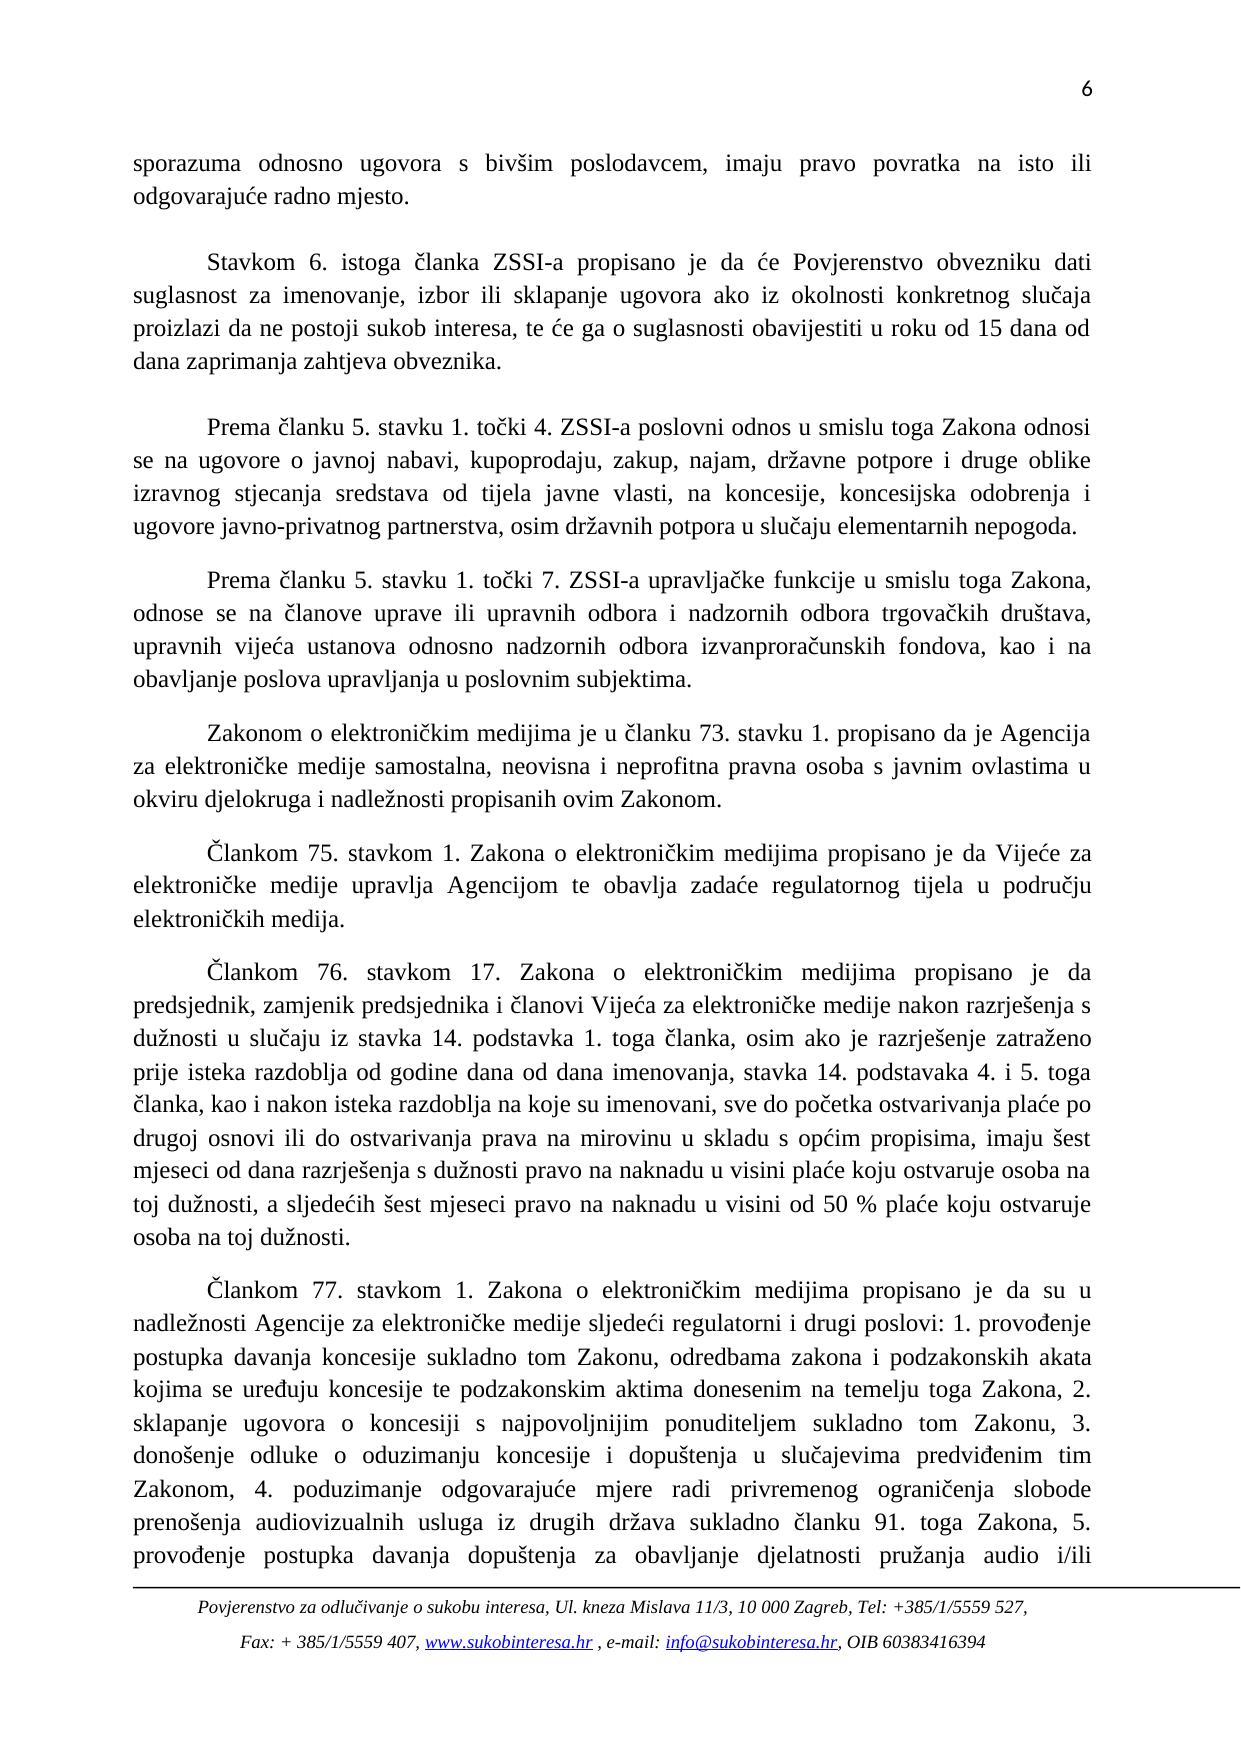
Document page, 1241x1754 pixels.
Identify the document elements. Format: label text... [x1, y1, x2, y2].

text Prema članku 5. stavku 1. točki 4. ZSSI-a poslovni odnos u smislu toga Zakona odnosi se na ugovore o javnoj nabavi, kupoprodaju, zakup, najam, državne potpore i druge oblike izravnog stjecanja sredstava od tijela javne vlasti, na koncesije, koncesijska odobrenja i ugovore javno-privatnog partnerstva, osim državnih potpora u slučaju elementarnih nepogoda. [133, 412, 1092, 540]
text Zakonom o elektroničkim medijima je u članku 73. stavku 1. propisano da je Agencija za elektroničke medije samostalna, neovisna i neprofitna pravna osoba s javnim ovlastima u okviru djelokruga i nadležnosti propisanih ovim Zakonom. [133, 718, 1092, 812]
text Člankom 75. stavkom 1. Zakona o elektroničkim medijima propisano je da Vijeće za elektroničke medije upravlja Agencijom te obavlja zadaće regulatornog tijela u području elektroničkih medija. [133, 838, 1092, 932]
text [133, 1276, 1092, 1568]
text Stavkom 6. istoga članka ZSSI-a propisano je da će Povjerenstvo obvezniku dati suglasnost za imenovanje, izbor ili sklapanje ugovora ako iz okolnosti konkretnog slučaja proizlazi da ne postoji sukob interesa, te će ga o suglasnosti obavijestiti u roku od 15 dana od dana zaprimanja zahtjeva obveznika. [133, 247, 1092, 374]
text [133, 148, 1092, 209]
text Člankom 76. stavkom 17. Zakona o elektroničkim medijima propisano je da predsjednik, zamjenik predsjednika i članovi Vijeća za elektroničke medije nakon razrješenja s dužnosti u slučaju iz stavka 14. podstavka 1. toga članka, osim ako je razrješenje zatraženo prije isteka razdoblja od godine dana od dana imenovanja, stavka 14. podstavaka 4. i 5. toga članka, kao i nakon isteka razdoblja na koje su imenovani, sve do početka ostvarivanja plaće po drugoj osnovi ili do ostvarivanja prava na mirovinu u skladu s općim propisima, imaju šest mjeseci od dana razrješenja s dužnosti pravo na naknadu u visini plaće koju ostvaruje osoba na toj dužnosti, a sljedećih šest mjeseci pravo na naknadu u visini od 50 % plaće koju ostvaruje osoba na toj dužnosti. [133, 957, 1092, 1250]
text Prema članku 5. stavku 1. točki 7. ZSSI-a upravljačke funkcije u smislu toga Zakona, odnose se na članove uprave ili upravnih odbora i nadzornih odbora trgovačkih društava, upravnih vijeća ustanova odnosno nadzornih odbora izvanproračunskih fondova, kao i na obavljanje poslova upravljanja u poslovnim subjektima. [133, 565, 1092, 693]
